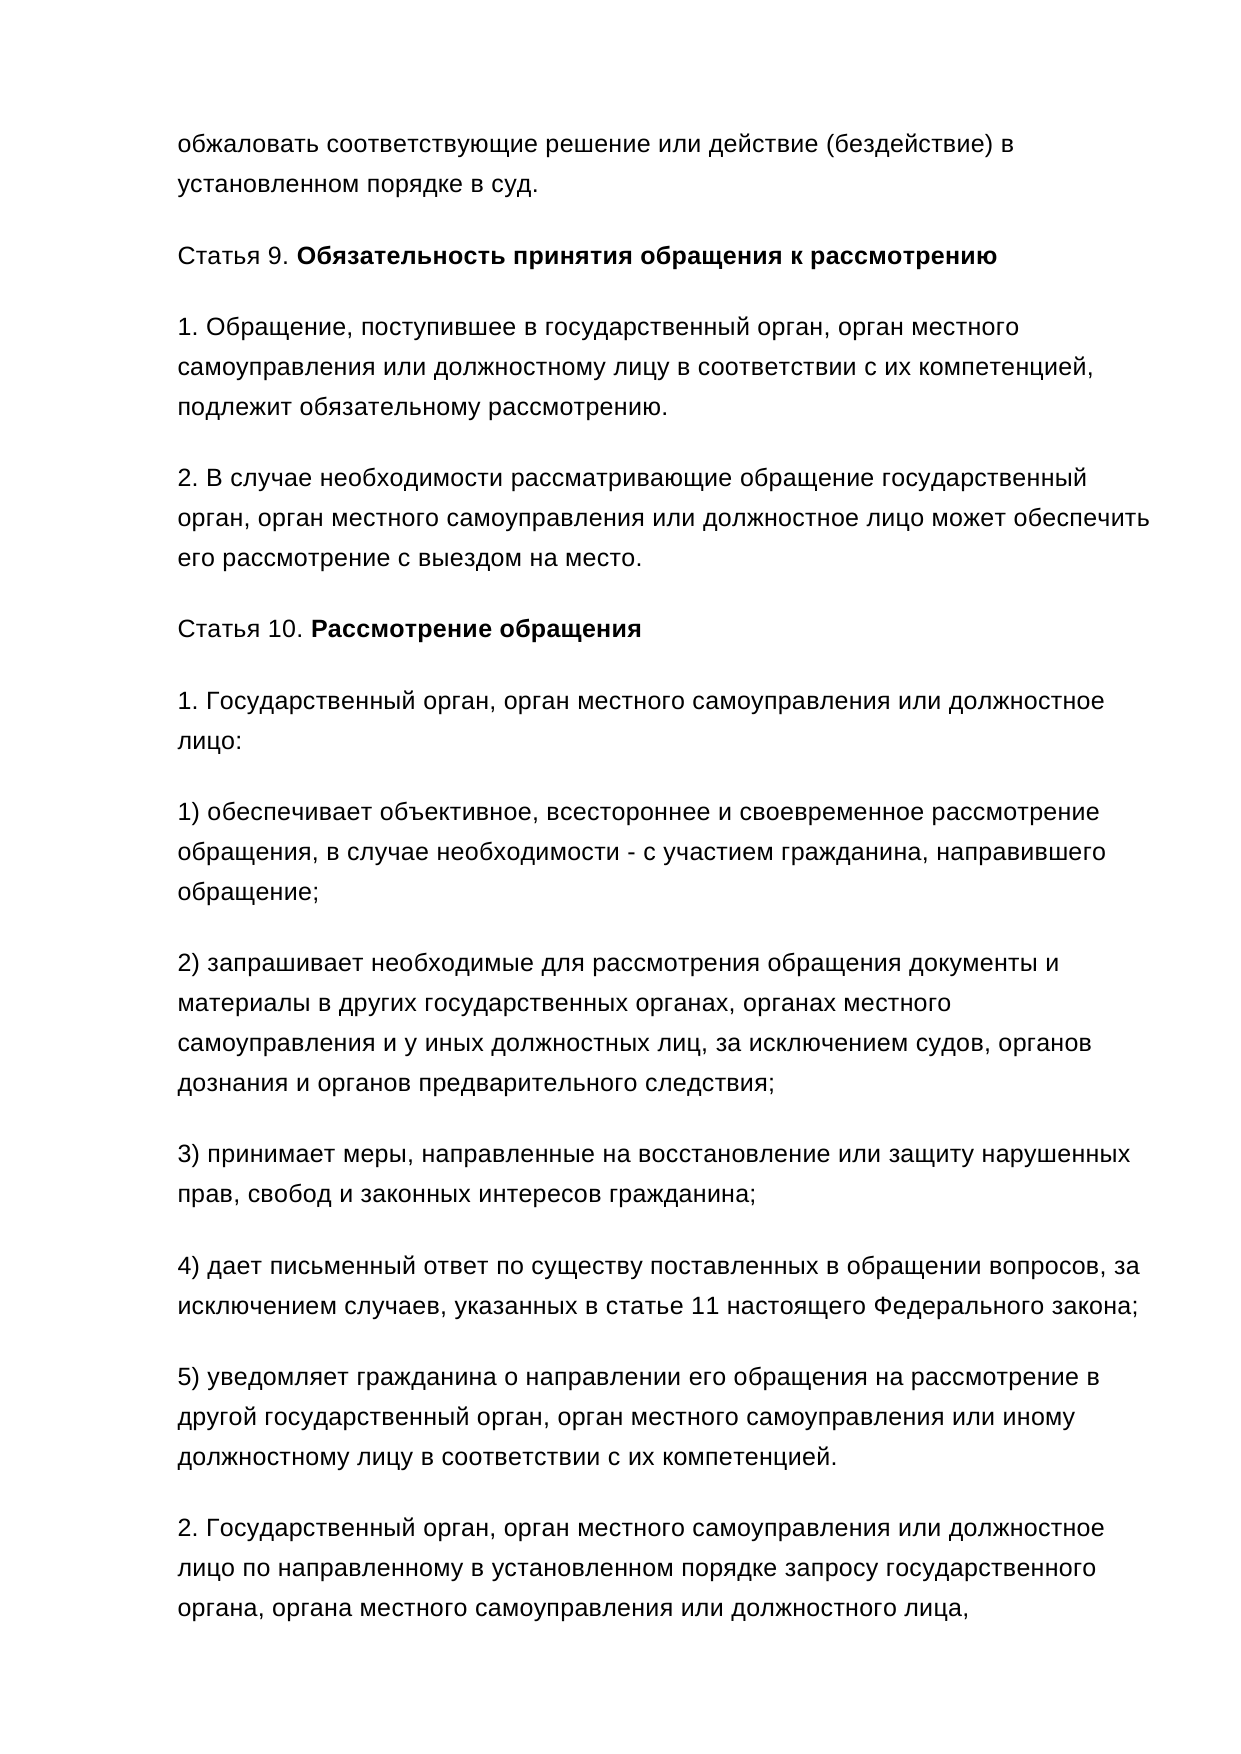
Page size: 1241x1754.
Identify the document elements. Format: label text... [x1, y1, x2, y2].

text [177, 118, 1152, 198]
text 4) дает письменный ответ по существу поставленных в обращении вопросов, за исключением случаев, указанных в статье 11 настоящего Федерального закона; [177, 1239, 1152, 1319]
text Статья 9. Обязательность принятия обращения к рассмотрению [177, 229, 1152, 269]
text 3) принимает меры, направленные на восстановление или защиту нарушенных прав, свобод и законных интересов гражданина; [177, 1128, 1152, 1208]
text 2. В случае необходимости рассматривающие обращение государственный орган, орган местного самоуправления или должностное лицо может обеспечить его рассмотрение с выездом на место. [177, 452, 1152, 572]
text 2) запрашивает необходимые для рассмотрения обращения документы и материалы в других государственных органах, органах местного самоуправления и у иных должностных лиц, за исключением судов, органов дознания и органов предварительного следствия; [177, 937, 1152, 1097]
text 1. Обращение, поступившее в государственный орган, орган местного самоуправления или должностному лицу в соответствии с их компетенцией, подлежит обязательному рассмотрению. [177, 301, 1152, 421]
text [177, 1502, 1152, 1622]
text 1) обеспечивает объективное, всестороннее и своевременное рассмотрение обращения, в случае необходимости - с участием гражданина, направившего обращение; [177, 786, 1152, 906]
text Статья 10. Рассмотрение обращения [177, 603, 1152, 643]
text 1. Государственный орган, орган местного самоуправления или должностное лицо: [177, 674, 1152, 754]
text 5) уведомляет гражданина о направлении его обращения на рассмотрение в другой государственный орган, орган местного самоуправления или иному должностному лицу в соответствии с их компетенцией. [177, 1351, 1152, 1471]
